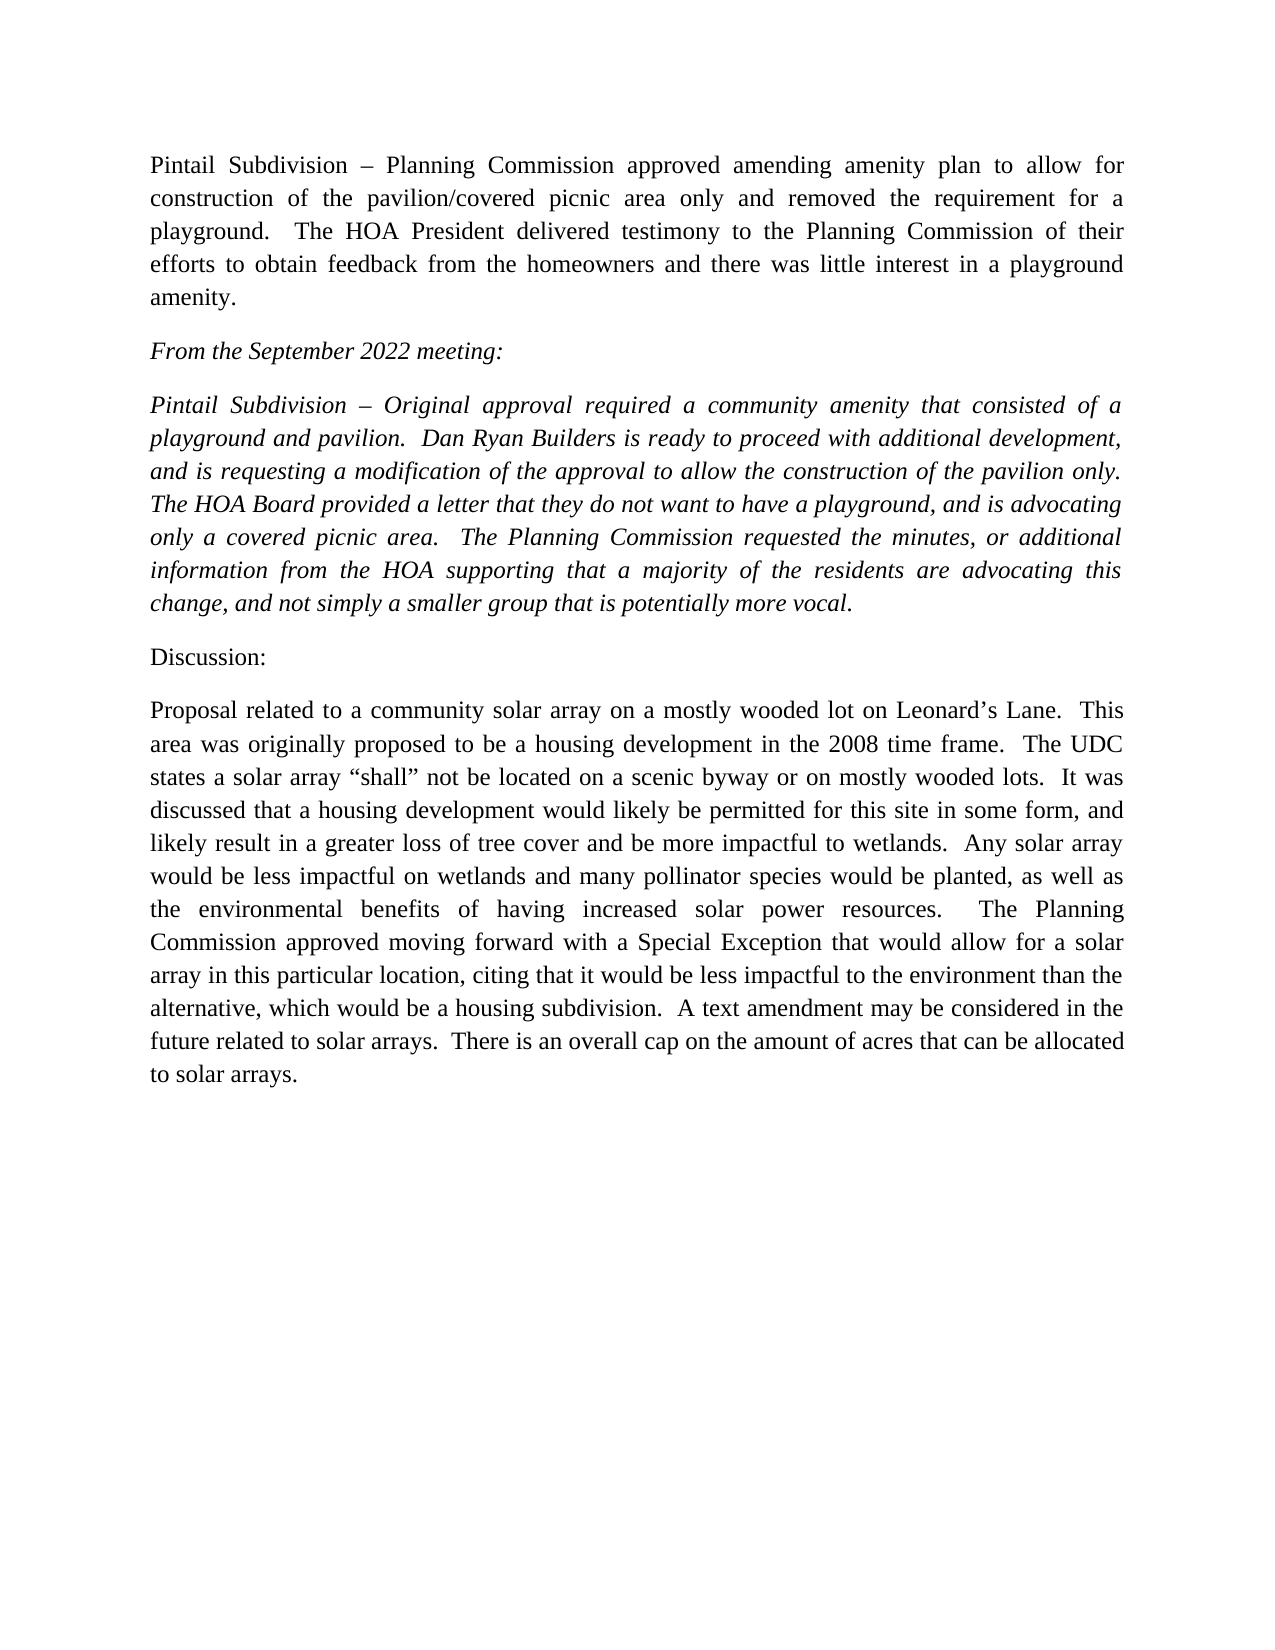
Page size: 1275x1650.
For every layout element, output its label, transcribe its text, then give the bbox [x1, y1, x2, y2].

text Pintail Subdivision – Original approval required a community amenity that consisted of a playground and pavilion. Dan Ryan Builders is ready to proceed with additional development, and is requesting a modification of the approval to allow the construction of the pavilion only. The HOA Board provided a letter that they do not want to have a playground, and is advocating only a covered picnic area. The Planning Commission requested the minutes, or additional information from the HOA supporting that a majority of the residents are advocating this change, and not simply a smaller group that is potentially more vocal. [150, 390, 1125, 617]
text Pintail Subdivision – Planning Commission approved amending amenity plan to allow for construction of the pavilion/covered picnic area only and removed the requirement for a playground. The HOA President delivered testimony to the Planning Commission of their efforts to obtain feedback from the homeowners and there was little interest in a playground amenity. [150, 150, 1125, 311]
text Proposal related to a community solar array on a mostly wooded lot on Leonard’s Lane. This area was originally proposed to be a housing development in the 2008 time frame. The UDC states a solar array “shall” not be located on a scenic byway or on mostly wooded lots. It was discussed that a housing development would likely be permitted for this site in some form, and likely result in a greater loss of tree cover and be more impactful to wetlands. Any solar array would be less impactful on wetlands and many pollinator species would be planted, as well as the environmental benefits of having increased solar power resources. The Planning Commission approved moving forward with a Special Exception that would allow for a solar array in this particular location, citing that it would be less impactful to the environment than the alternative, which would be a housing subdivision. A text amendment may be considered in the future related to solar arrays. There is an overall cap on the amount of acres that can be allocated to solar arrays. [150, 696, 1125, 1088]
text From the September 2022 meeting: [150, 336, 1125, 365]
text Discussion: [150, 642, 1125, 671]
